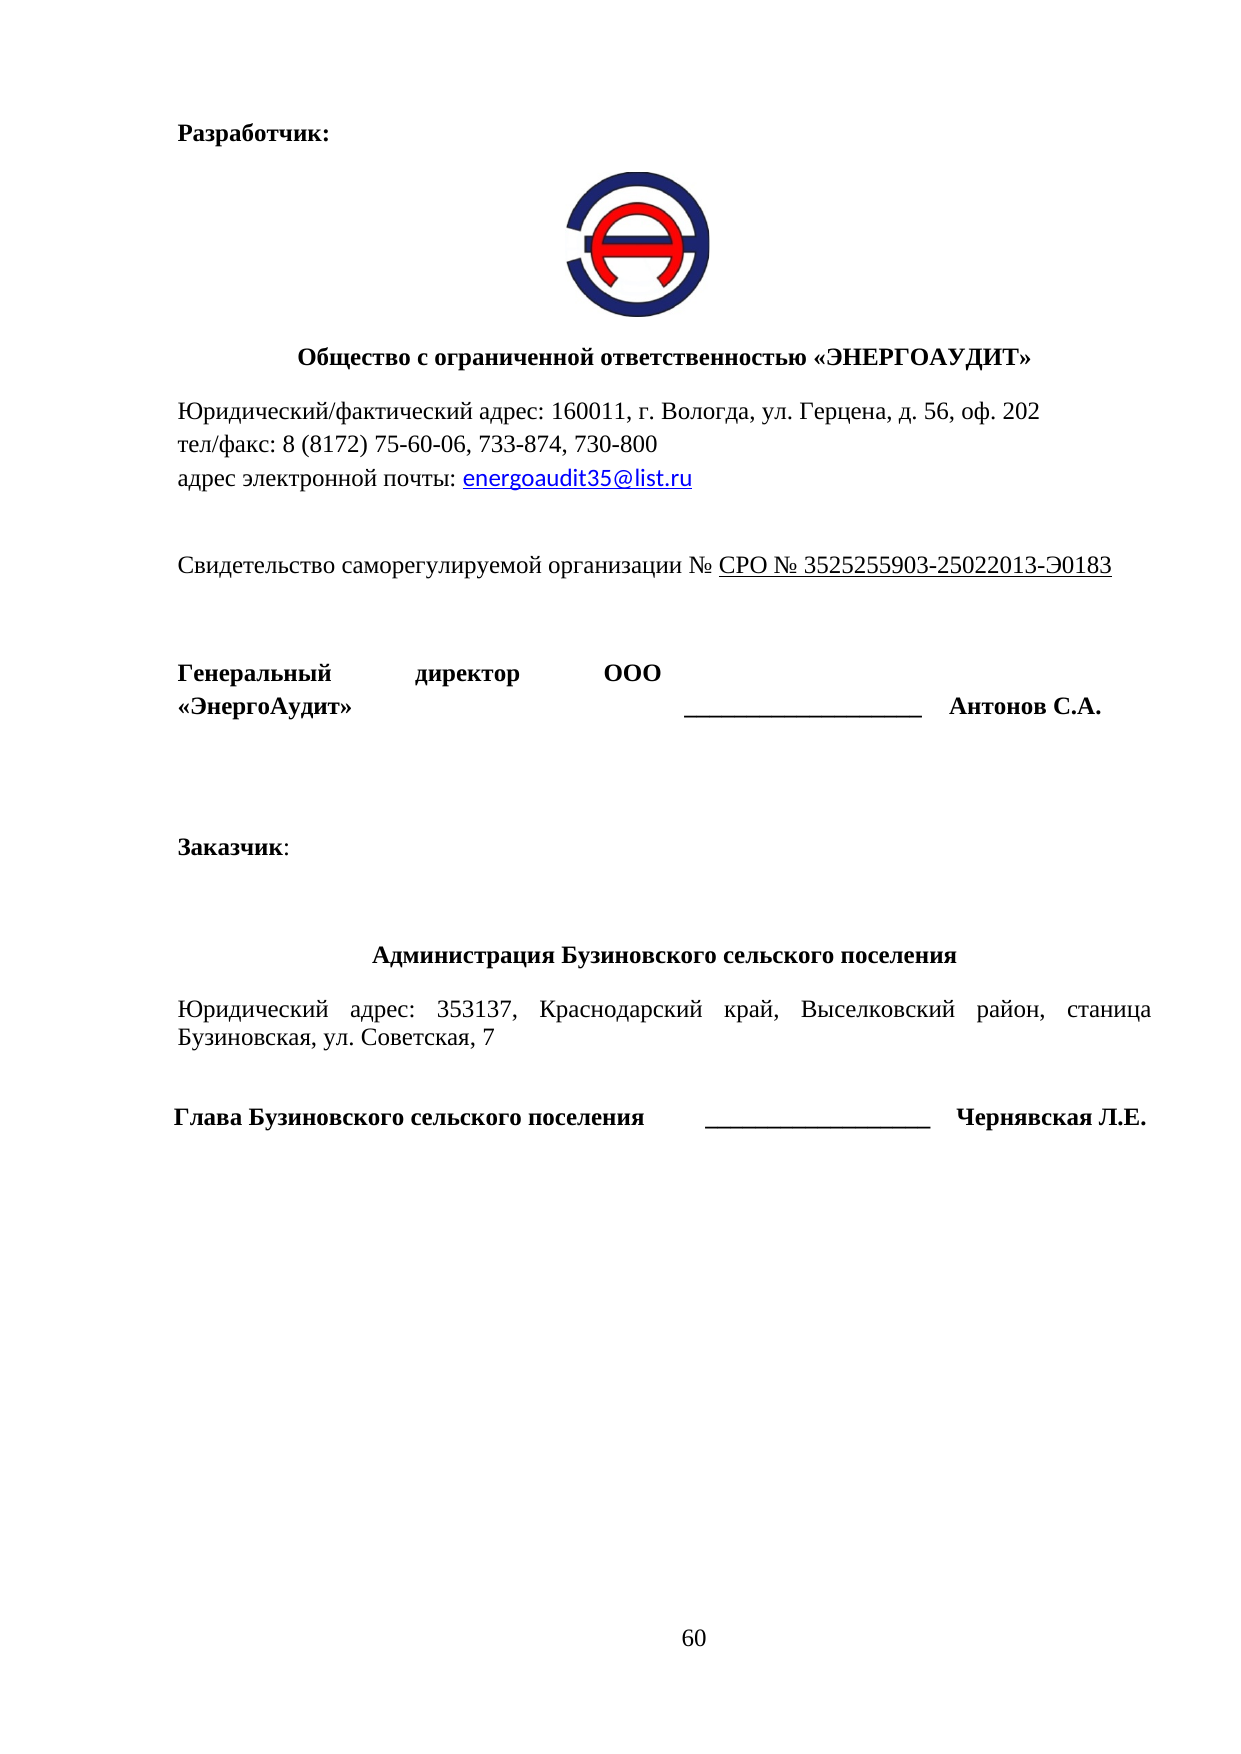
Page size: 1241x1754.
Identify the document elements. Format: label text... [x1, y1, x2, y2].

table_header __________________ [694, 1102, 945, 1135]
table_header ___________________ [673, 658, 938, 724]
text адрес электронной почты: energoaudit35@list.ru [177, 462, 1152, 492]
picture [564, 172, 710, 317]
text Администрация Бузиновского сельского поселения [177, 940, 1152, 968]
text Юридический/фактический адрес: 160011, г. Вологда, ул. Герцена, д. 56, оф. 202 [177, 396, 1152, 424]
table_header Генеральный директор ООО «ЭнергоАудит» [166, 658, 673, 724]
text Разработчик: [177, 118, 1152, 147]
table_header Чернявская Л.Е. [945, 1102, 1192, 1135]
text Заказчик: [177, 832, 1152, 861]
text Юридический адрес: 353137, Краснодарский край, Выселковский район, станица Бузиновская, ул. Советская, 7 [177, 994, 1152, 1051]
text Свидетельство саморегулируемой организации № СРО № 3525255903-25022013-Э0183 [177, 551, 1152, 579]
text Общество с ограниченной ответственностью «ЭНЕРГОАУДИТ» [177, 342, 1152, 371]
table_header Глава Бузиновского сельского поселения [163, 1102, 694, 1135]
table_header Антонов С.А. [938, 658, 1163, 724]
text тел/факс: 8 (8172) 75-60-06, 733-874, 730-800 [177, 429, 1152, 457]
